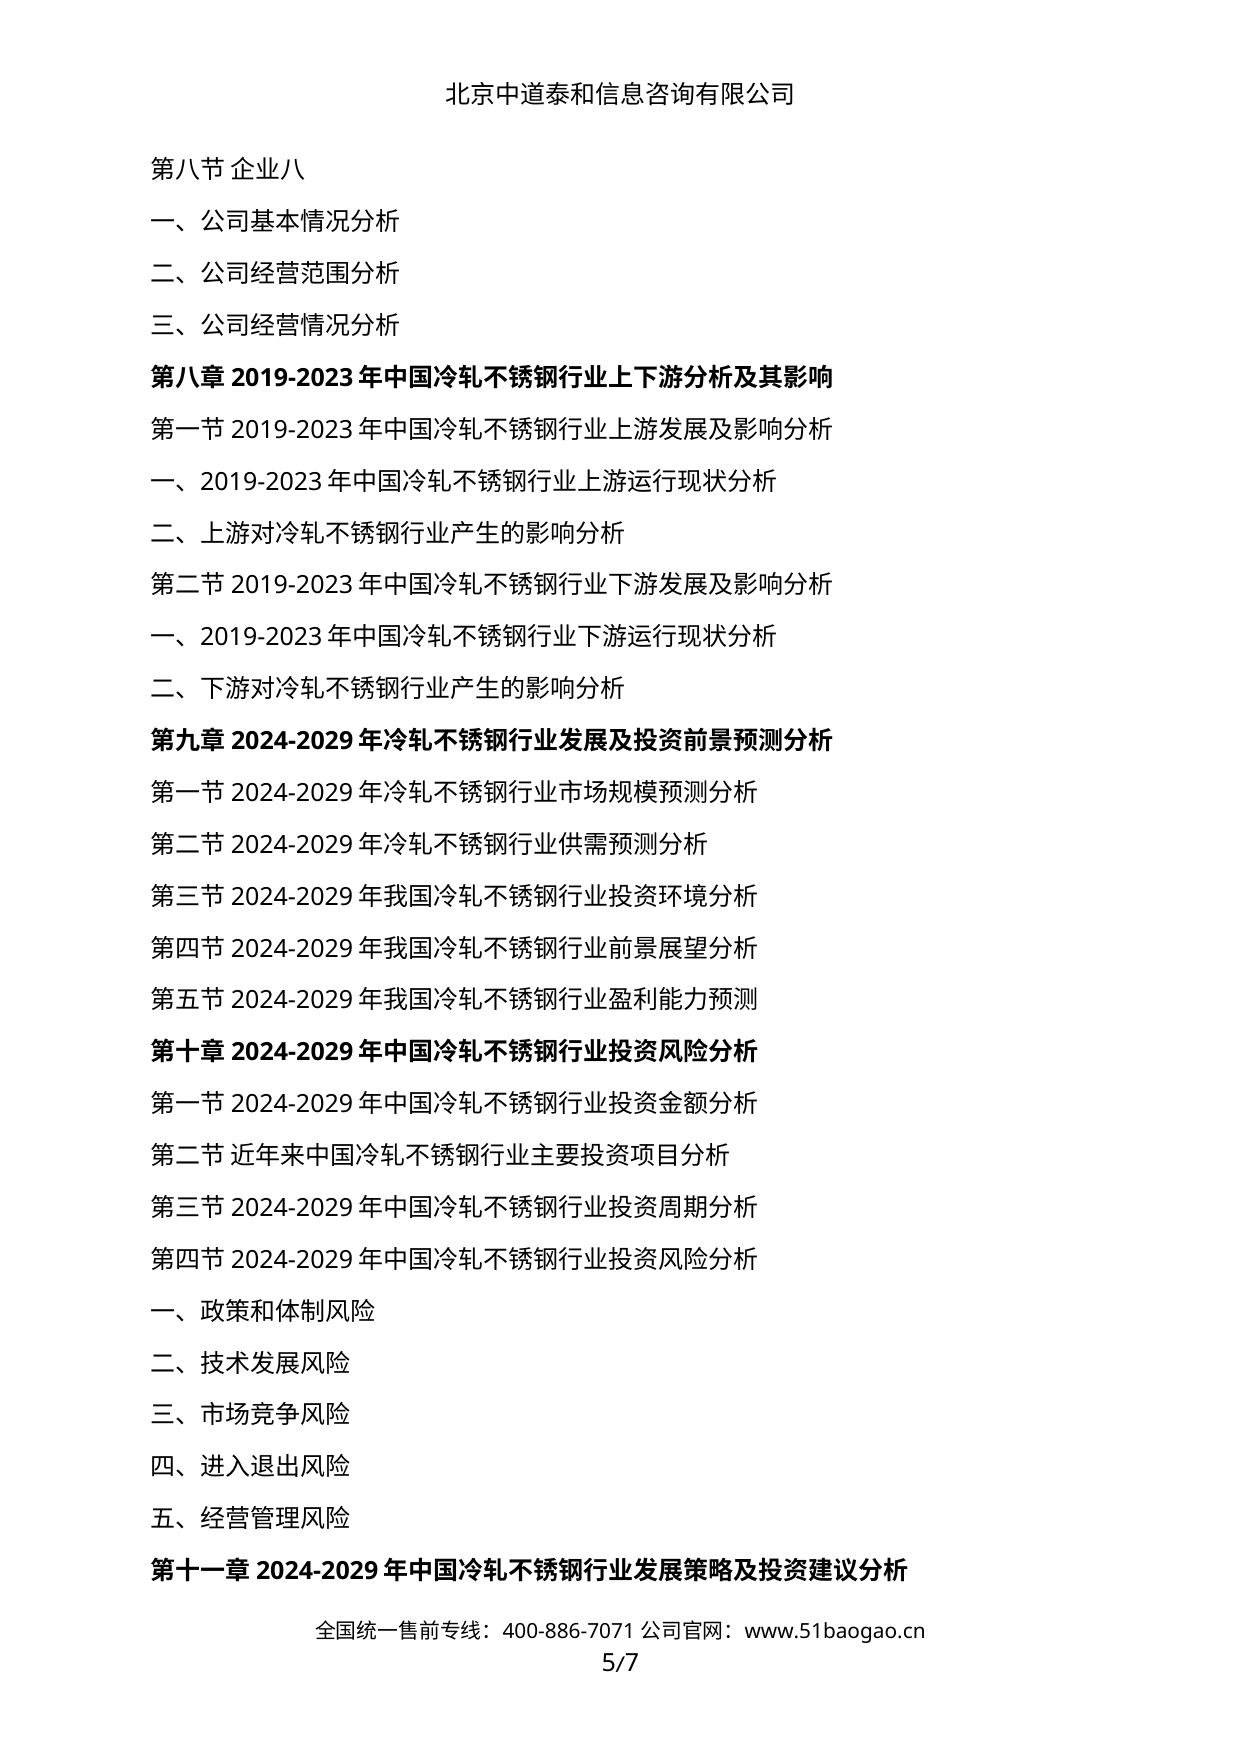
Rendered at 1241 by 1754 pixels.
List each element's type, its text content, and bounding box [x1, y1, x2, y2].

text 第四节 2024-2029年中国冷轧不锈钢行业投资风险分析 [150, 1239, 1090, 1276]
text 第八章 2019-2023年中国冷轧不锈钢行业上下游分析及其影响 [150, 357, 1090, 394]
text 第八节 企业八 [150, 150, 1090, 186]
text 二、下游对冷轧不锈钢行业产生的影响分析 [150, 669, 1090, 705]
text 四、进入退出风险 [150, 1447, 1090, 1483]
text 第二节 近年来中国冷轧不锈钢行业主要投资项目分析 [150, 1136, 1090, 1172]
text 三、市场竞争风险 [150, 1395, 1090, 1431]
text 一、公司基本情况分析 [150, 202, 1090, 238]
text 二、技术发展风险 [150, 1343, 1090, 1379]
text 一、2019-2023年中国冷轧不锈钢行业下游运行现状分析 [150, 617, 1090, 653]
text 五、经营管理风险 [150, 1499, 1090, 1535]
text 第一节 2019-2023年中国冷轧不锈钢行业上游发展及影响分析 [150, 409, 1090, 446]
text 第三节 2024-2029年我国冷轧不锈钢行业投资环境分析 [150, 876, 1090, 912]
text 第十章 2024-2029年中国冷轧不锈钢行业投资风险分析 [150, 1032, 1090, 1068]
text 第四节 2024-2029年我国冷轧不锈钢行业前景展望分析 [150, 928, 1090, 964]
text 第五节 2024-2029年我国冷轧不锈钢行业盈利能力预测 [150, 980, 1090, 1016]
text 一、政策和体制风险 [150, 1291, 1090, 1327]
text 二、上游对冷轧不锈钢行业产生的影响分析 [150, 513, 1090, 549]
text 第三节 2024-2029年中国冷轧不锈钢行业投资周期分析 [150, 1187, 1090, 1224]
text 第一节 2024-2029年中国冷轧不锈钢行业投资金额分析 [150, 1084, 1090, 1120]
text 三、公司经营情况分析 [150, 306, 1090, 342]
text 第九章 2024-2029年冷轧不锈钢行业发展及投资前景预测分析 [150, 721, 1090, 757]
text 第二节 2019-2023年中国冷轧不锈钢行业下游发展及影响分析 [150, 565, 1090, 601]
text 一、2019-2023年中国冷轧不锈钢行业上游运行现状分析 [150, 461, 1090, 497]
text 第一节 2024-2029年冷轧不锈钢行业市场规模预测分析 [150, 772, 1090, 809]
text 第二节 2024-2029年冷轧不锈钢行业供需预测分析 [150, 824, 1090, 861]
text 第十一章 2024-2029年中国冷轧不锈钢行业发展策略及投资建议分析 [150, 1551, 1090, 1587]
text 二、公司经营范围分析 [150, 254, 1090, 290]
